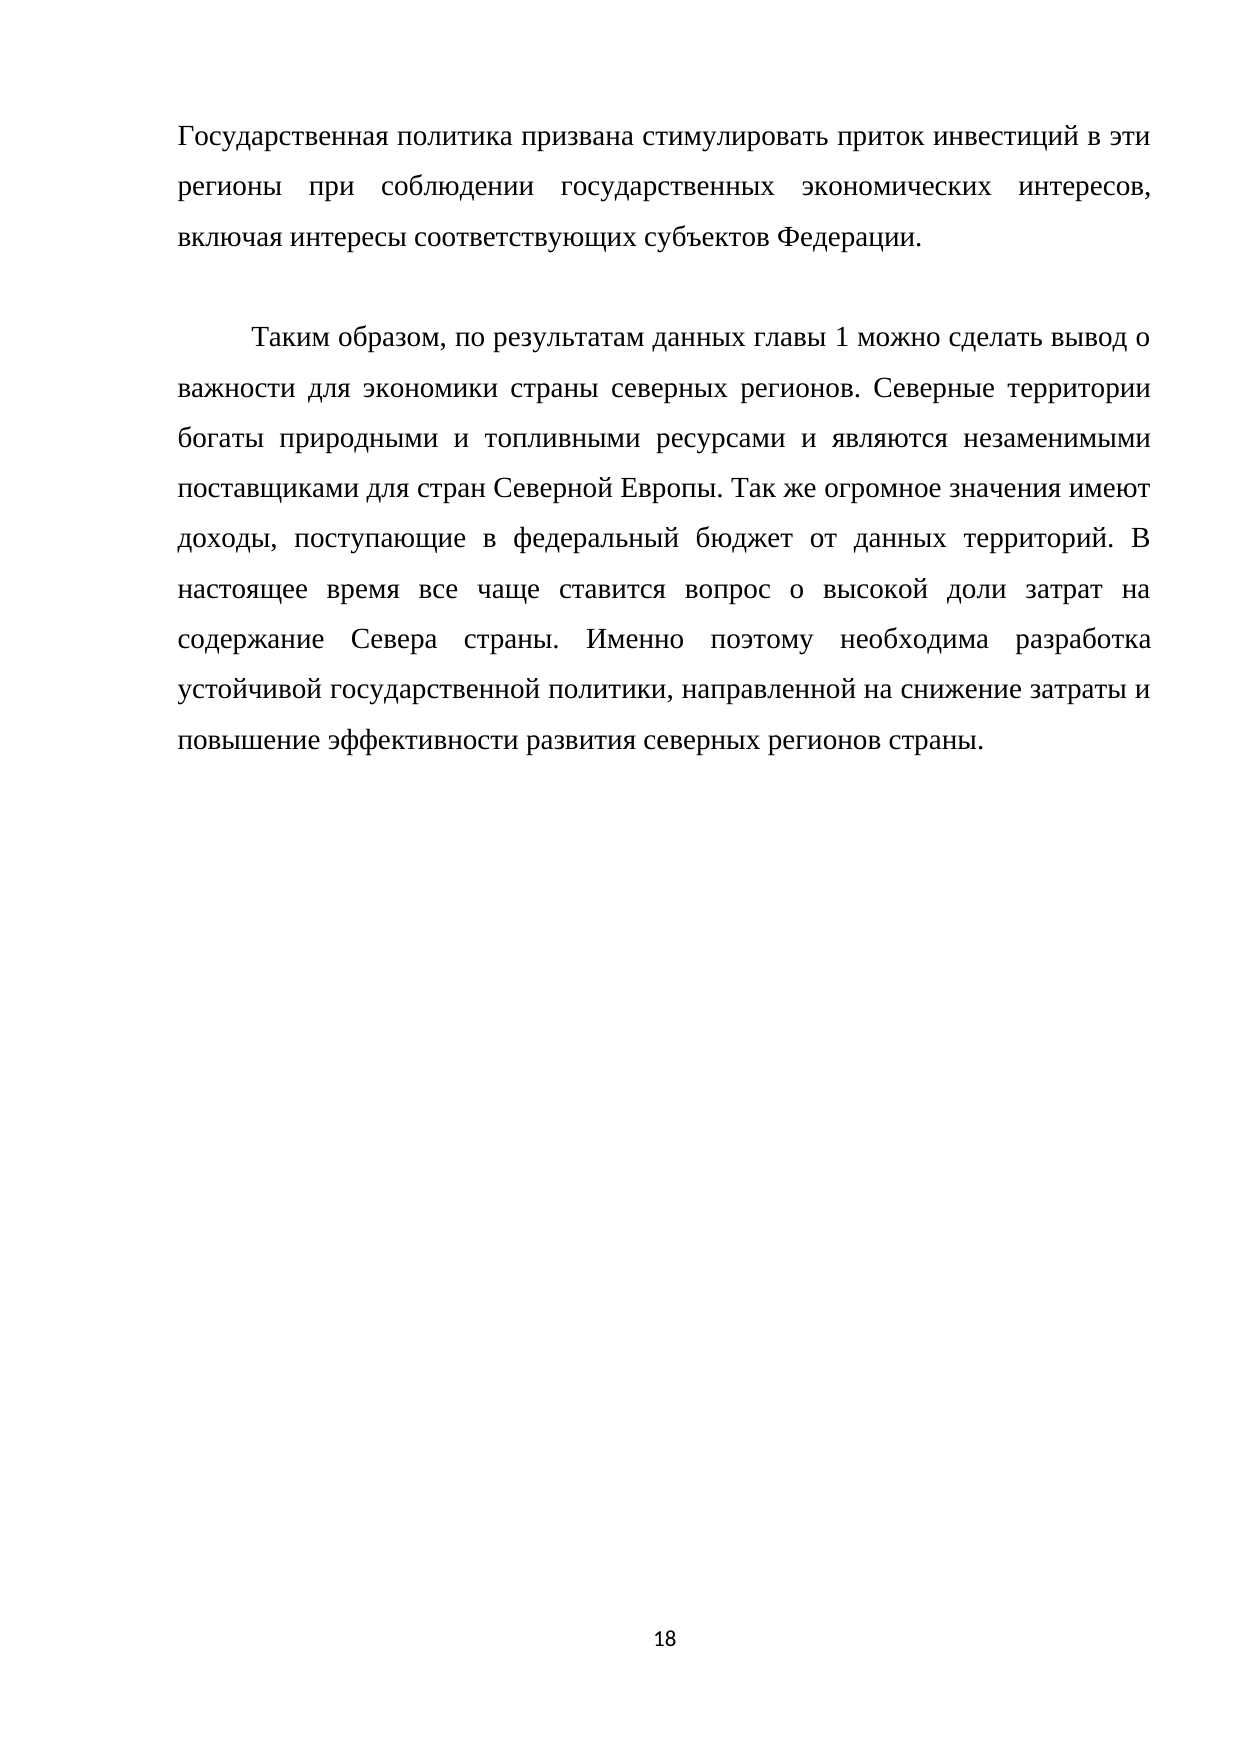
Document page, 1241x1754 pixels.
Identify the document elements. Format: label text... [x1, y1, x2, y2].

list Таким образом, по результатам данных главы 1 можно сделать вывод о важности для экономики страны северных регионов. Северные территории богаты природными и топливными ресурсами и являются незаменимыми поставщиками для стран Северной Европы. Так же огромное значения имеют доходы, поступающие в федеральный бюджет от данных территорий. В настоящее время все чаще ставится вопрос о высокой доли затрат на содержание Севера страны. Именно поэтому необходима разработка устойчивой государственной политики, направленной на снижение затраты и повышение эффективности развития северных регионов страны. [177, 319, 1152, 755]
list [177, 118, 1152, 252]
